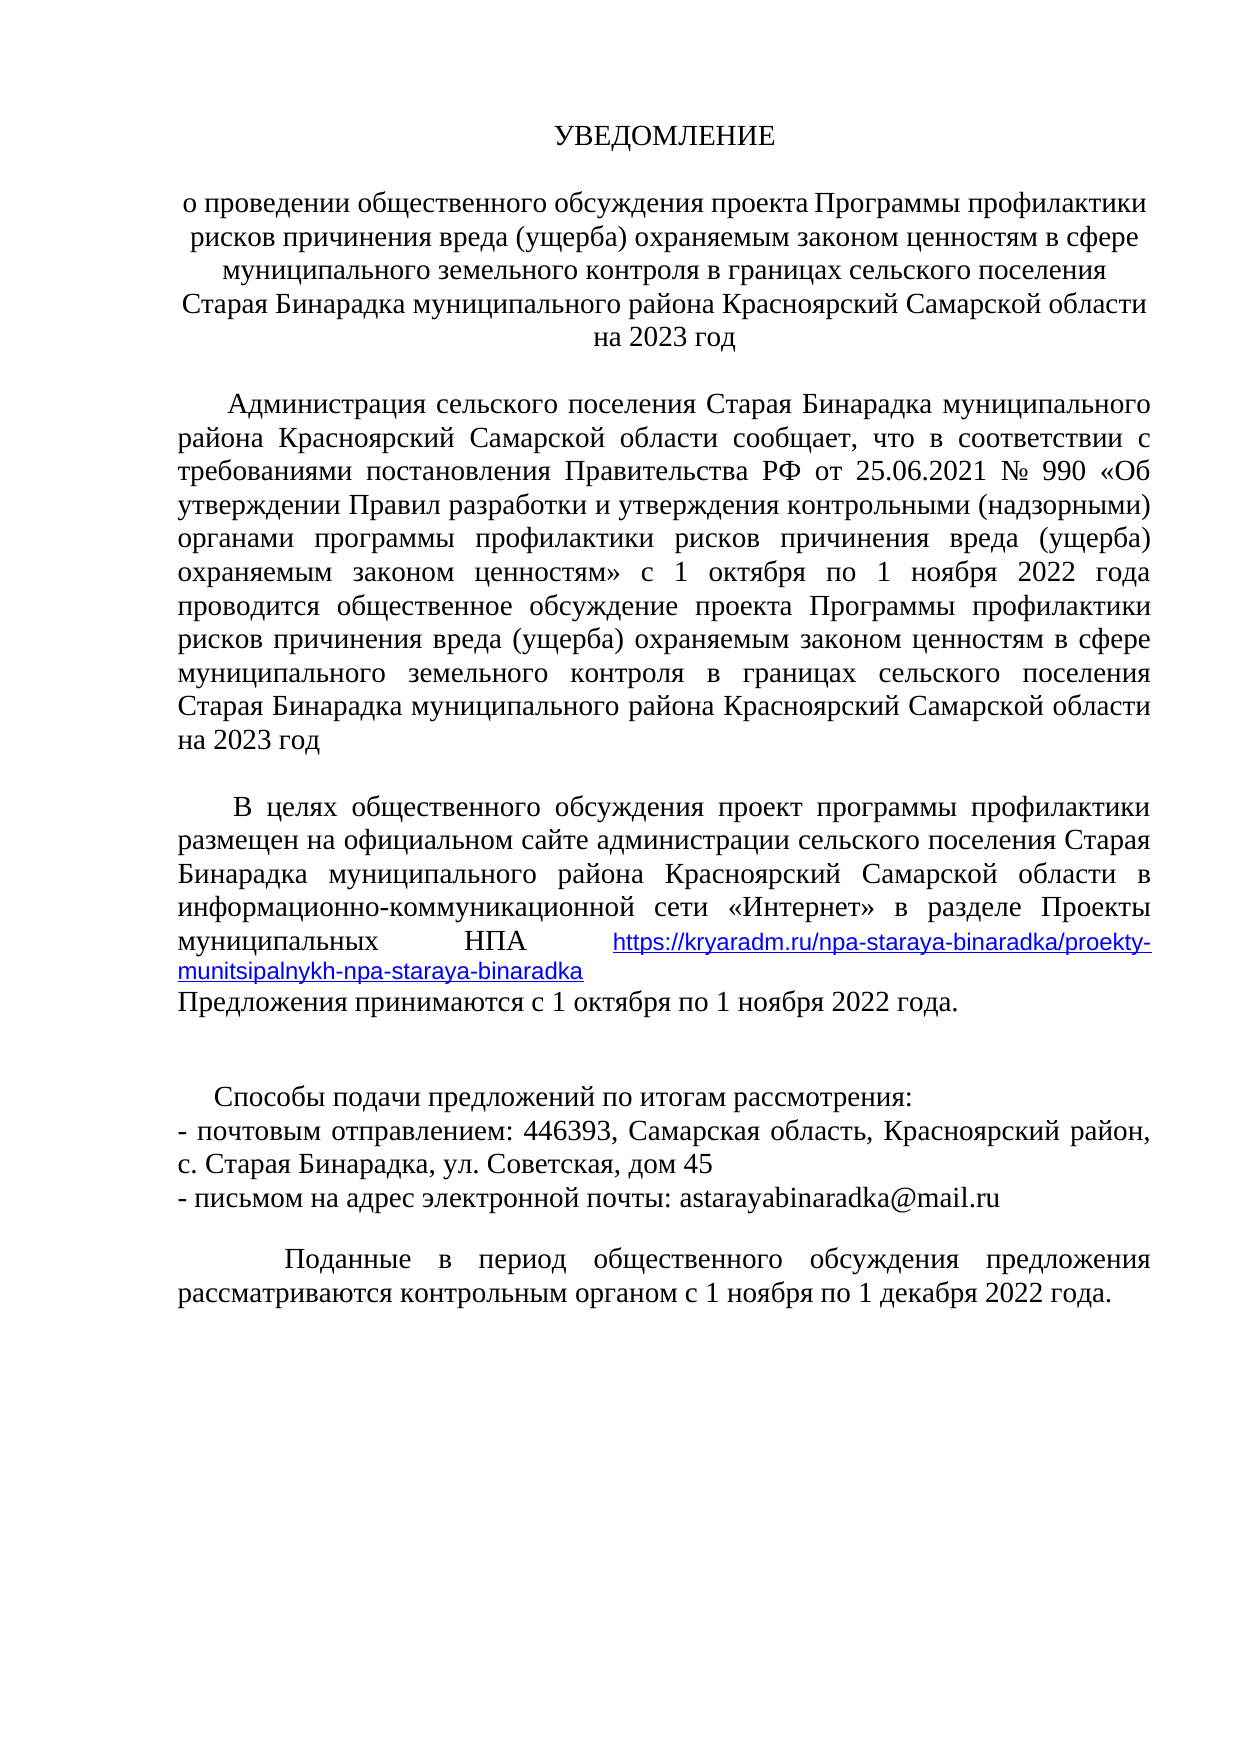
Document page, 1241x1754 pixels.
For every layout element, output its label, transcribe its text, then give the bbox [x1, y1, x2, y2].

text Предложения принимаются с 1 октября по 1 ноября 2022 года. [177, 984, 1152, 1018]
text В целях общественного обсуждения проект программы профилактики размещен на официальном сайте администрации сельского поселения Старая Бинарадка муниципального района Красноярский Самарской области в информационно-коммуникационной сети «Интернет» в разделе Проекты муниципальных НПА https://kryaradm.ru/npa-staraya-binaradka/proekty-munitsipalnykh-npa-staraya-binaradka [177, 789, 1152, 984]
text УВЕДОМЛЕНИЕ [177, 118, 1152, 152]
text - письмом на адрес электронной почты: astarayabinaradka@mail.ru [177, 1180, 1152, 1213]
text Способы подачи предложений по итогам рассмотрения: [177, 1079, 1152, 1113]
text - почтовым отправлением: 446393, Самарская область, Красноярский район, с. Старая Бинарадка, ул. Советская, дом 45 [177, 1113, 1152, 1180]
text о проведении общественного обсуждения проекта Программы профилактики рисков причинения вреда (ущерба) охраняемым законом ценностям в сфере муниципального земельного контроля в границах сельского поселения Старая Бинарадка муниципального района Красноярский Самарской области на 2023 год [177, 185, 1152, 353]
text Администрация сельского поселения Старая Бинарадка муниципального района Красноярский Самарской области сообщает, что в соответствии с требованиями постановления Правительства РФ от 25.06.2021 № 990 «Об утверждении Правил разработки и утверждения контрольными (надзорными) органами программы профилактики рисков причинения вреда (ущерба) охраняемым законом ценностям» с 1 октября по 1 ноября 2022 года проводится общественное обсуждение проекта Программы профилактики рисков причинения вреда (ущерба) охраняемым законом ценностям в сфере муниципального земельного контроля в границах сельского поселения Старая Бинарадка муниципального района Красноярский Самарской области на 2023 год [177, 386, 1152, 755]
text Поданные в период общественного обсуждения предложения рассматриваются контрольным органом с 1 ноября по 1 декабря 2022 года. [177, 1242, 1152, 1309]
